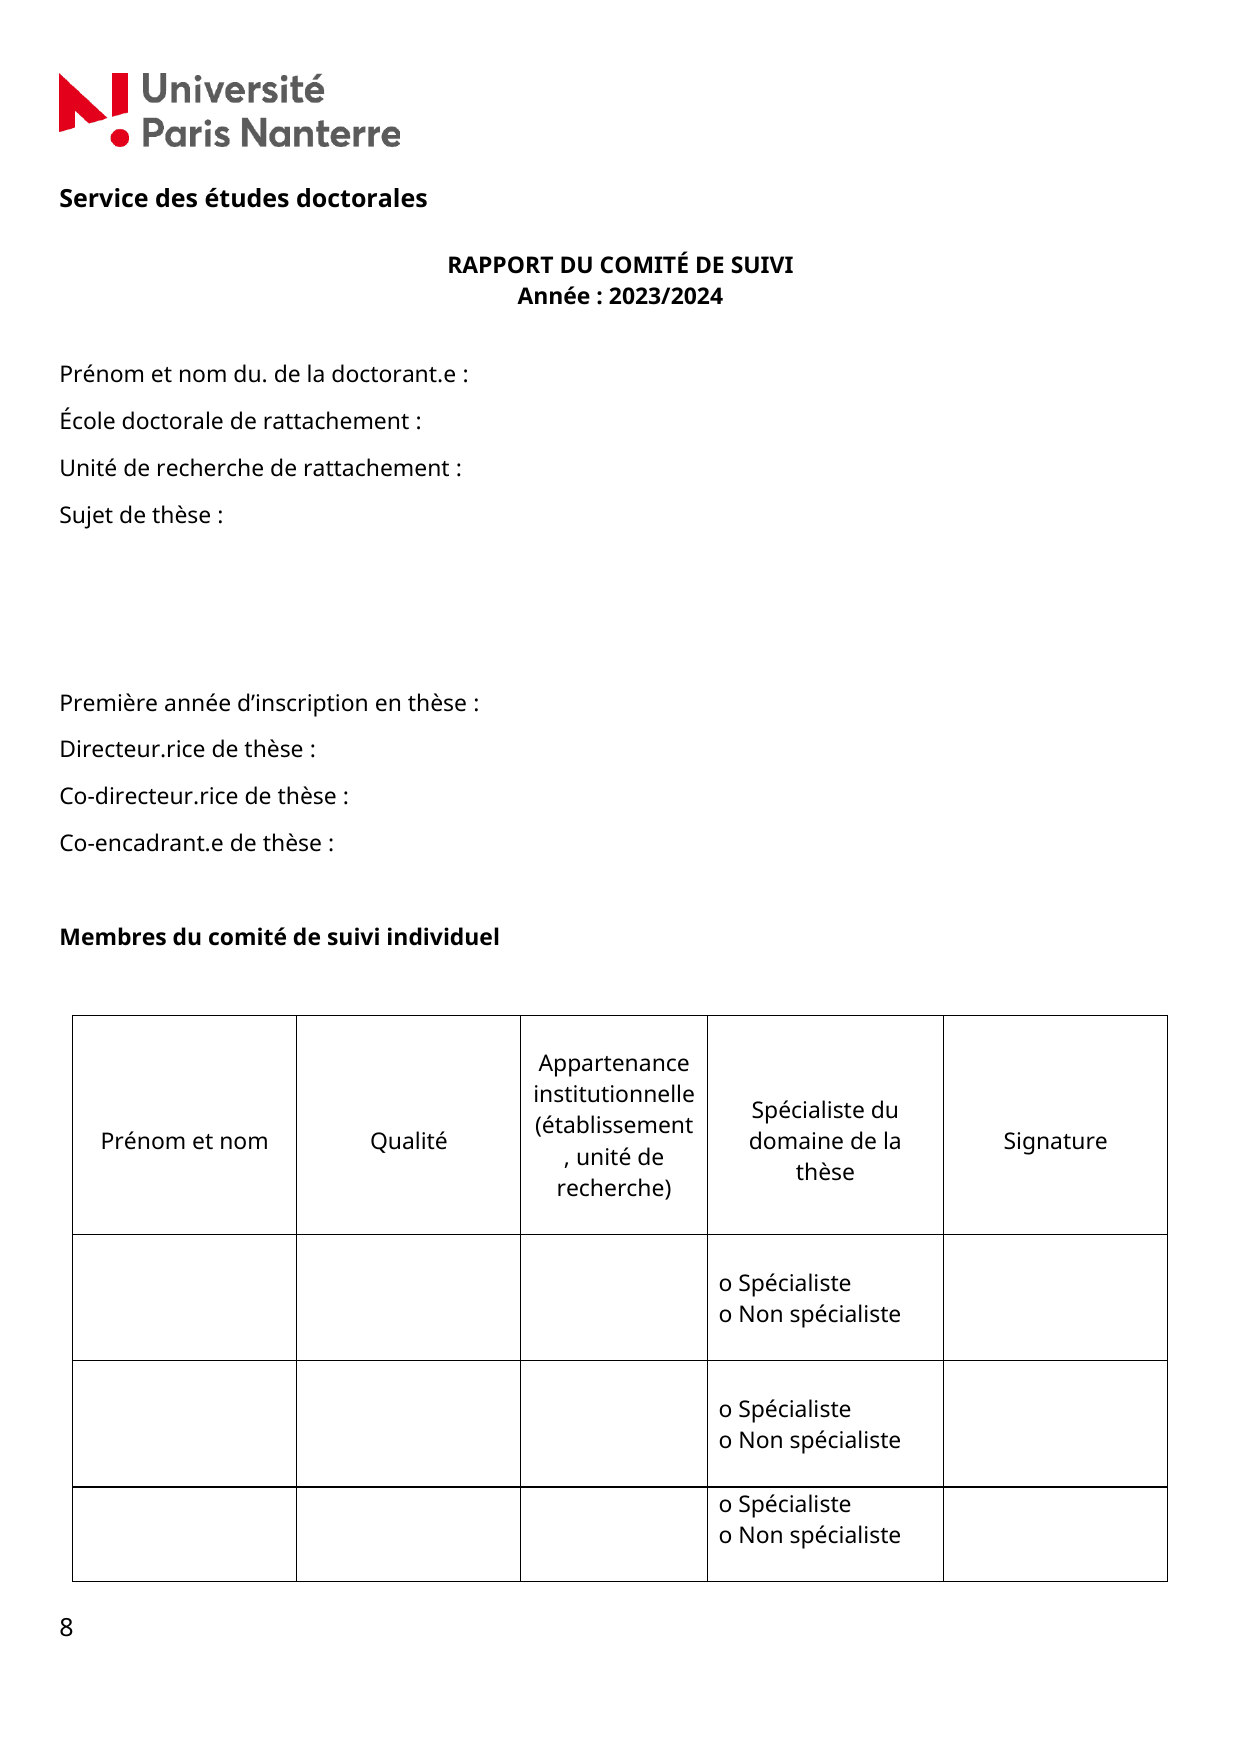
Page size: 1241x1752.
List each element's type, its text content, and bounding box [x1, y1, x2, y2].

text Sujet de thèse : [59, 499, 1181, 530]
table_cell [73, 1361, 296, 1486]
table_cell [521, 1235, 707, 1360]
picture [59, 73, 400, 147]
table_header Qualité [297, 1016, 520, 1234]
table_header Spécialiste du domaine de la thèse [708, 1016, 943, 1234]
text Unité de recherche de rattachement : [59, 452, 1181, 483]
table_cell [944, 1235, 1167, 1360]
table_header Appartenance institutionnelle (établissement, unité de recherche) [521, 1016, 707, 1234]
text Co-encadrant.e de thèse : [59, 827, 1181, 858]
text Année : 2023/2024 [59, 280, 1181, 311]
text Prénom et nom du. de la doctorant.e : [59, 358, 1181, 389]
table_cell [297, 1235, 520, 1360]
table_cell [73, 1235, 296, 1360]
table_cell [297, 1488, 520, 1581]
text École doctorale de rattachement : [59, 405, 1181, 436]
table_header Prénom et nom [73, 1016, 296, 1234]
table_cell [521, 1488, 707, 1581]
table_cell [944, 1361, 1167, 1486]
text RAPPORT DU COMITÉ DE SUIVI [59, 249, 1181, 280]
table_cell o Spécialiste o Non spécialiste [708, 1361, 943, 1486]
table_cell o Spécialiste o Non spécialiste [708, 1235, 943, 1360]
text Co-directeur.rice de thèse : [59, 780, 1181, 811]
text Première année d’inscription en thèse : [59, 686, 1181, 718]
text Directeur.rice de thèse : [59, 733, 1181, 764]
table_header Signature [944, 1016, 1167, 1234]
table_cell o Spécialiste o Non spécialiste [708, 1488, 943, 1581]
table_cell [944, 1488, 1167, 1581]
table_cell [73, 1488, 296, 1581]
text Membres du comité de suivi individuel [59, 921, 1181, 952]
table_cell [297, 1361, 520, 1486]
table_cell [521, 1361, 707, 1486]
